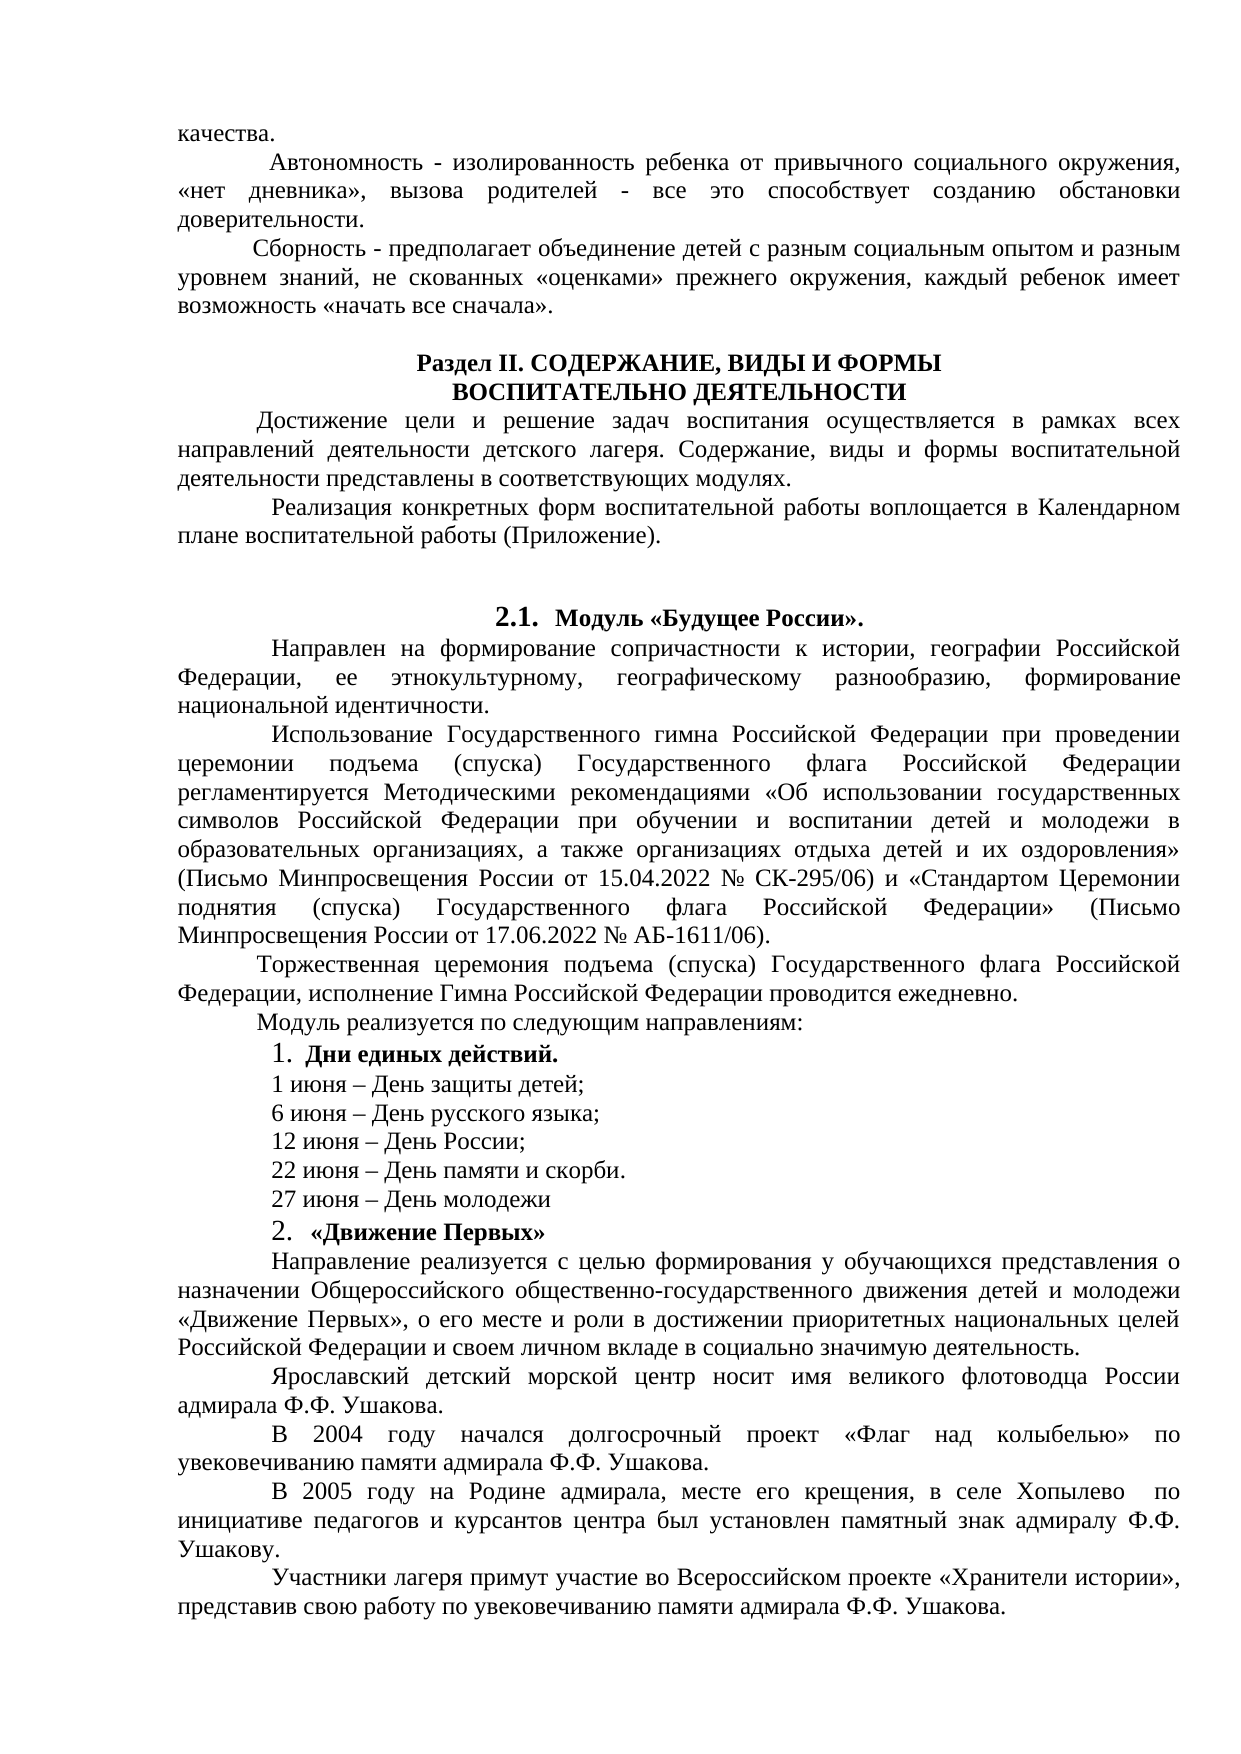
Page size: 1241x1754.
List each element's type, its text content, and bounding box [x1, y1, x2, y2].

text 1 июня – День защиты детей; [271, 1069, 1181, 1098]
text Торжественная церемония подъема (спуска) Государственного флага Российской Федерации, исполнение Гимна Российской Федерации проводится ежедневно. [177, 949, 1181, 1007]
text 12 июня – День России; [177, 1126, 1181, 1155]
text Направлен на формирование сопричастности к истории, географии Российской Федерации, ее этнокультурному, географическому разнообразию, формирование национальной идентичности. [177, 633, 1181, 719]
text В 2004 году начался долгосрочный проект «Флаг над колыбелью» по увековечиванию памяти адмирала Ф.Ф. Ушакова. [177, 1419, 1181, 1476]
text Реализация конкретных форм воспитательной работы воплощается в Календарном плане воспитательной работы (Приложение). [177, 492, 1181, 549]
text Раздел II. СОДЕРЖАНИЕ, ВИДЫ И ФОРМЫ ВОСПИТАТЕЛЬНО ДЕЯТЕЛЬНОСТИ [177, 348, 1181, 406]
text Достижение цели и решение задач воспитания осуществляется в рамках всех направлений деятельности детского лагеря. Содержание, виды и формы воспитательной деятельности представлены в соответствующих модулях. [177, 406, 1181, 492]
text Направление реализуется с целью формирования у обучающихся представления о назначении Общероссийского общественно-государственного движения детей и молодежи «Движение Первых», о его месте и роли в достижении приоритетных национальных целей Российской Федерации и своем личном вкладе в социально значимую деятельность. [177, 1246, 1181, 1361]
text В 2005 году на Родине адмирала, месте его крещения, в селе Хопылево по инициативе педагогов и курсантов центра был установлен памятный знак адмиралу Ф.Ф. Ушакову. [177, 1476, 1181, 1562]
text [177, 118, 1181, 147]
text Использование Государственного гимна Российской Федерации при проведении церемонии подъема (спуска) Государственного флага Российской Федерации регламентируется Методическими рекомендациями «Об использовании государственных символов Российской Федерации при обучении и воспитании детей и молодежи в образовательных организациях, а также организациях отдыха детей и их оздоровления» (Письмо Минпросвещения России от 15.04.2022 № СК-295/06) и «Стандартом Церемонии поднятия (спуска) Государственного флага Российской Федерации» (Письмо Минпросвещения России от 17.06.2022 № АБ-1611/06). [177, 719, 1181, 949]
text Автономность - изолированность ребенка от привычного социального окружения, «нет дневника», вызова родителей - все это способствует созданию обстановки доверительности. [177, 147, 1181, 233]
text Ярославский детский морской центр носит имя великого флотоводца России адмирала Ф.Ф. Ушакова. [177, 1361, 1181, 1419]
text 6 июня – День русского языка; [177, 1098, 1181, 1126]
text 27 июня – День молодежи [177, 1184, 1181, 1213]
list Модуль «Будущее России». [177, 599, 1181, 633]
text Сборность - предполагает объединение детей с разным социальным опытом и разным уровнем знаний, не скованных «оценками» прежнего окружения, каждый ребенок имеет возможность «начать все сначала». [177, 233, 1181, 319]
text Участники лагеря примут участие во Всероссийском проекте «Хранители истории», представив свою работу по увековечиванию памяти адмирала Ф.Ф. Ушакова. [177, 1562, 1181, 1620]
text 22 июня – День памяти и скорби. [177, 1155, 1181, 1184]
list «Движение Первых» [177, 1213, 1181, 1246]
list Дни единых действий. [177, 1035, 1181, 1069]
text Модуль реализуется по следующим направлениям: [177, 1007, 1181, 1035]
